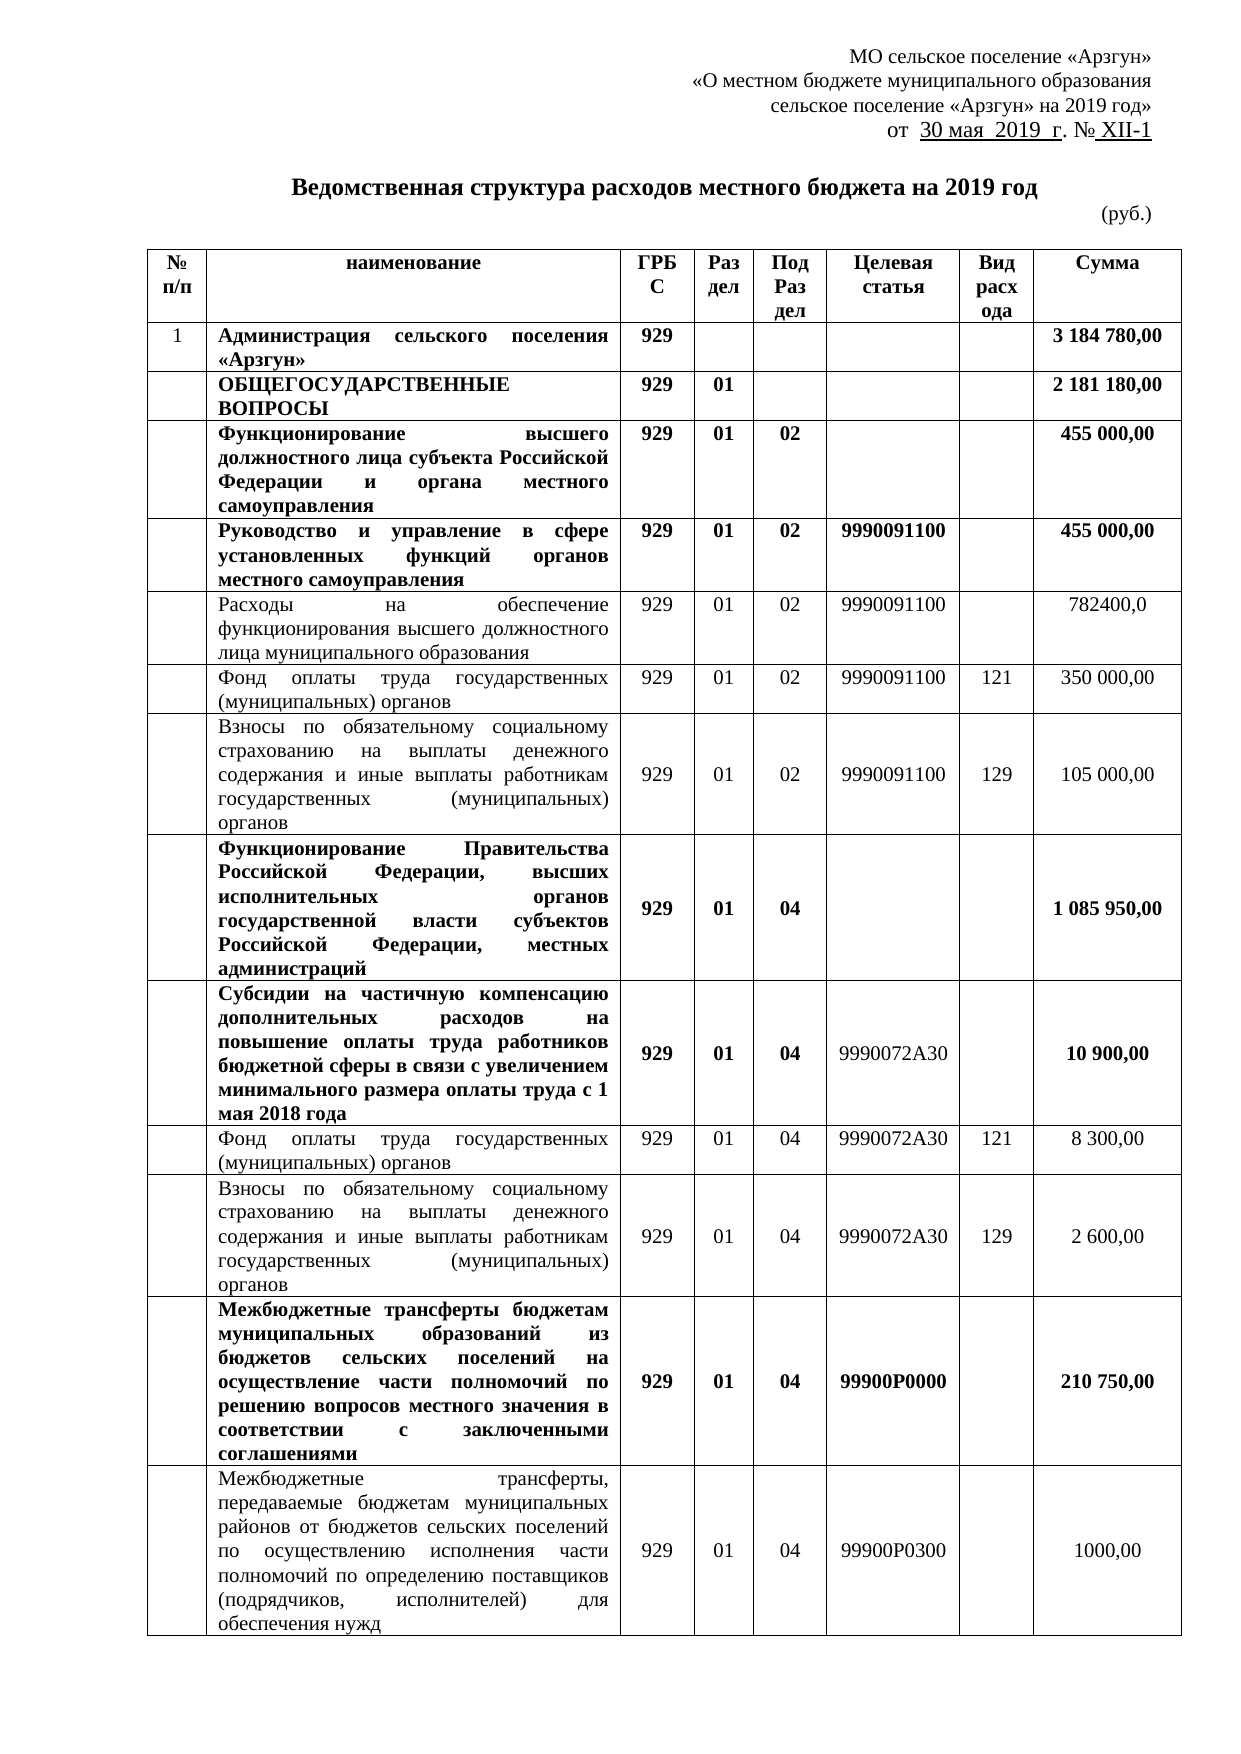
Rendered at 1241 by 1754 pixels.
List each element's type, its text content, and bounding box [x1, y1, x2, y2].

table_cell 04 [754, 835, 826, 980]
table_cell Взносы по обязательному социальному страхованию на выплаты денежного содержания и иные выплаты работникам государственных (муниципальных) органов [207, 1175, 620, 1296]
table_cell 01 [695, 421, 753, 517]
text Ведомственная структура расходов местного бюджета на 2019 год [177, 172, 1152, 200]
table_cell [148, 1297, 206, 1465]
table_cell [754, 323, 826, 371]
table_header Целевая статья [827, 250, 959, 322]
table_cell 929 [621, 519, 694, 591]
table_cell Администрация сельского поселения «Арзгун» [207, 323, 620, 371]
table_cell 01 [695, 835, 753, 980]
table_cell 2 600,00 [1034, 1175, 1181, 1296]
table_cell [148, 1126, 206, 1174]
table_cell [960, 1297, 1033, 1465]
table_cell [148, 665, 206, 713]
table_cell 9990072А30 [827, 981, 959, 1125]
table_cell 929 [621, 1466, 694, 1635]
table_cell 1000,00 [1034, 1466, 1181, 1635]
table_cell 929 [621, 323, 694, 371]
table_cell [148, 519, 206, 591]
table_cell [827, 421, 959, 517]
table_cell [148, 1175, 206, 1296]
table_cell 04 [754, 1466, 826, 1635]
table_cell [827, 835, 959, 980]
table_cell 04 [754, 1126, 826, 1174]
table_cell Расходы на обеспечение функционирования высшего должностного лица муниципального образования [207, 592, 620, 664]
table_cell 210 750,00 [1034, 1297, 1181, 1465]
table_cell 129 [960, 714, 1033, 834]
table_cell 01 [695, 1297, 753, 1465]
text от 30 мая 2019 г. № ХII-1 [177, 117, 1152, 143]
table_cell 782400,0 [1034, 592, 1181, 664]
table_cell Субсидии на частичную компенсацию дополнительных расходов на повышение оплаты труда работников бюджетной сферы в связи с увеличением минимального размера оплаты труда с 1 мая 2018 года [207, 981, 620, 1125]
table_cell Фонд оплаты труда государственных (муниципальных) органов [207, 1126, 620, 1174]
table_cell Функционирование высшего должностного лица субъекта Российской Федерации и органа местного самоуправления [207, 421, 620, 517]
table_cell Функционирование Правительства Российской Федерации, высших исполнительных органов государственной власти субъектов Российской Федерации, местных администраций [207, 835, 620, 980]
table_cell 01 [695, 592, 753, 664]
table_cell 01 [695, 1126, 753, 1174]
table_cell 99900Р0300 [827, 1466, 959, 1635]
table_cell 1 [148, 323, 206, 371]
table_cell 455 000,00 [1034, 421, 1181, 517]
table_header Раз дел [695, 250, 753, 322]
table_cell 2 181 180,00 [1034, 372, 1181, 420]
table_cell 929 [621, 372, 694, 420]
table_cell [148, 835, 206, 980]
table_cell 02 [754, 665, 826, 713]
table_cell 02 [754, 714, 826, 834]
table_cell 3 184 780,00 [1034, 323, 1181, 371]
table_cell [695, 323, 753, 371]
table_cell Межбюджетные трансферты бюджетам муниципальных образований из бюджетов сельских поселений на осуществление части полномочий по решению вопросов местного значения в соответствии с заключенными соглашениями [207, 1297, 620, 1465]
table_cell 455 000,00 [1034, 519, 1181, 591]
table_cell 929 [621, 592, 694, 664]
table_cell 9990091100 [827, 519, 959, 591]
table_cell [960, 323, 1033, 371]
table_cell 9990091100 [827, 714, 959, 834]
table_cell [960, 421, 1033, 517]
table_cell [960, 372, 1033, 420]
table_cell 9990091100 [827, 592, 959, 664]
table_cell 02 [754, 519, 826, 591]
table_cell 929 [621, 835, 694, 980]
table_cell [960, 981, 1033, 1125]
table_cell 350 000,00 [1034, 665, 1181, 713]
table_cell 929 [621, 1297, 694, 1465]
table_cell [148, 372, 206, 420]
table_cell 10 900,00 [1034, 981, 1181, 1125]
text (руб.) [177, 200, 1152, 224]
table_cell Руководство и управление в сфере установленных функций органов местного самоуправления [207, 519, 620, 591]
table_cell [754, 372, 826, 420]
table_cell [960, 592, 1033, 664]
table_cell [827, 323, 959, 371]
table_cell 02 [754, 592, 826, 664]
table_cell ОБЩЕГОСУДАРСТВЕННЫЕ ВОПРОСЫ [207, 372, 620, 420]
table_cell [960, 1466, 1033, 1635]
table_cell [960, 835, 1033, 980]
table_cell Взносы по обязательному социальному страхованию на выплаты денежного содержания и иные выплаты работникам государственных (муниципальных) органов [207, 714, 620, 834]
table_cell 929 [621, 1126, 694, 1174]
table_cell 929 [621, 714, 694, 834]
table_cell 01 [695, 665, 753, 713]
table_cell 01 [695, 714, 753, 834]
table_header Под Раз дел [754, 250, 826, 322]
table_header Вид расхода [960, 250, 1033, 322]
text МО сельское поселение «Арзгун» [177, 44, 1152, 68]
table_cell Межбюджетные трансферты, передаваемые бюджетам муниципальных районов от бюджетов сельских поселений по осуществлению исполнения части полномочий по определению поставщиков (подрядчиков, исполнителей) для обеспечения нужд [207, 1466, 620, 1635]
table_cell 121 [960, 665, 1033, 713]
table_cell [148, 714, 206, 834]
table_header Сумма [1034, 250, 1181, 322]
table_cell 929 [621, 421, 694, 517]
text сельское поселение «Арзгун» на 2019 год» [177, 92, 1152, 117]
table_cell 121 [960, 1126, 1033, 1174]
table_cell 929 [621, 1175, 694, 1296]
table_cell [148, 981, 206, 1125]
table_cell 01 [695, 1175, 753, 1296]
table_header ГРБС [621, 250, 694, 322]
table_cell 01 [695, 372, 753, 420]
table_cell 04 [754, 1297, 826, 1465]
table_cell 01 [695, 981, 753, 1125]
table_cell 105 000,00 [1034, 714, 1181, 834]
table_cell 02 [754, 421, 826, 517]
table_cell Фонд оплаты труда государственных (муниципальных) органов [207, 665, 620, 713]
table_cell 01 [695, 519, 753, 591]
table_cell [148, 1466, 206, 1635]
table_cell 99900Р0000 [827, 1297, 959, 1465]
text «О местном бюджете муниципального образования [177, 68, 1152, 92]
table_cell [827, 372, 959, 420]
table_cell 129 [960, 1175, 1033, 1296]
table_header № п/п [148, 250, 206, 322]
table_cell 01 [695, 1466, 753, 1635]
table_cell 04 [754, 981, 826, 1125]
table_cell 9990072А30 [827, 1175, 959, 1296]
table_cell 8 300,00 [1034, 1126, 1181, 1174]
table_cell [960, 519, 1033, 591]
table_cell 9990091100 [827, 665, 959, 713]
table_cell 929 [621, 981, 694, 1125]
table_cell 04 [754, 1175, 826, 1296]
table_cell [148, 592, 206, 664]
table_header наименование [207, 250, 620, 322]
table_cell 929 [621, 665, 694, 713]
table_cell [148, 421, 206, 517]
table_cell 1 085 950,00 [1034, 835, 1181, 980]
table_cell 9990072А30 [827, 1126, 959, 1174]
